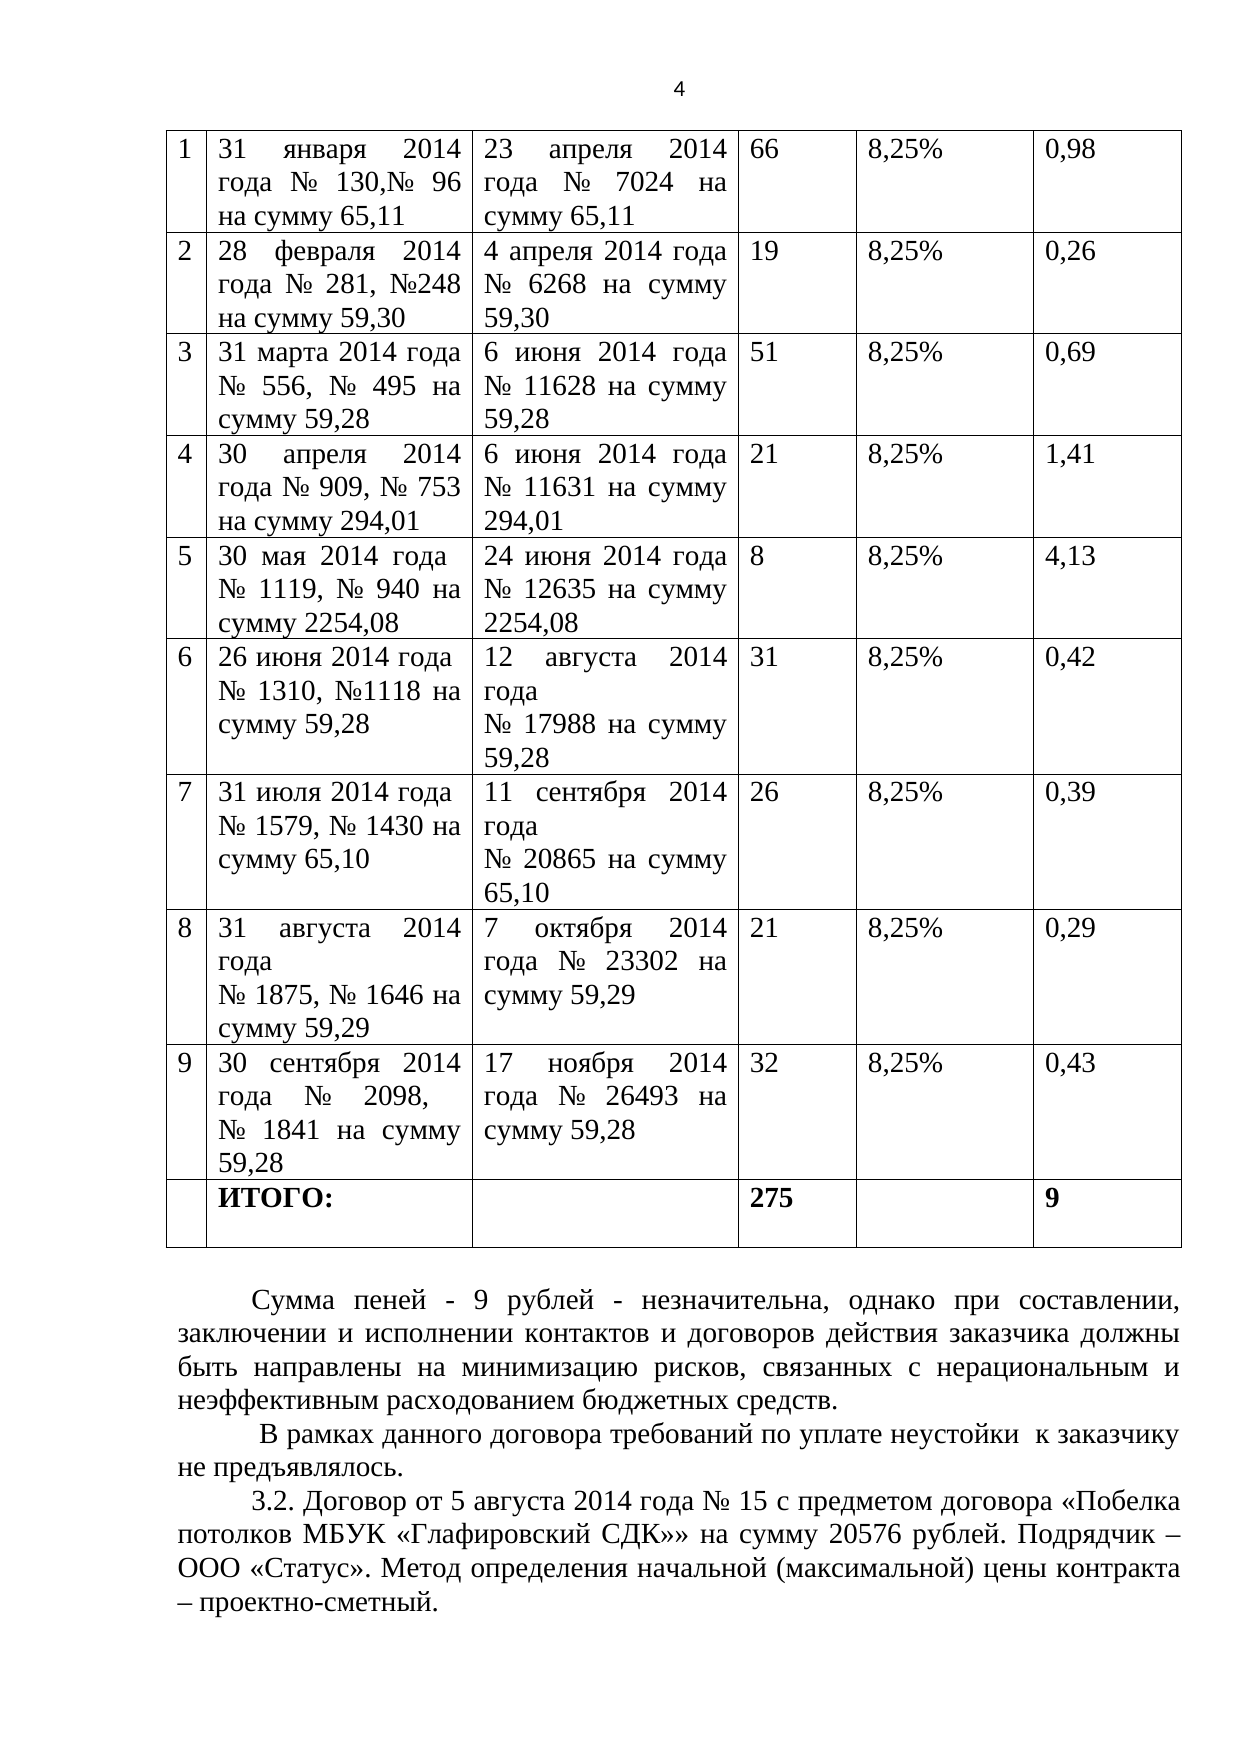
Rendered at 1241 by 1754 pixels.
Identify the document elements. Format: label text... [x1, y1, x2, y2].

table_cell 8,25% [857, 436, 1033, 537]
table_cell 8,25% [857, 639, 1033, 773]
table_cell 5 [167, 538, 206, 638]
table_cell 28 февраля 2014 года № 281, №248 на сумму 59,30 [207, 233, 472, 333]
table_cell 12 августа 2014 года № 17988 на сумму 59,28 [473, 639, 738, 773]
table_cell 11 сентября 2014 года № 20865 на сумму 65,10 [473, 775, 738, 909]
table_cell 7 октября 2014 года № 23302 на сумму 59,29 [473, 910, 738, 1044]
table_cell 275 [739, 1180, 856, 1247]
table_cell 30 мая 2014 года № 1119, № 940 на сумму 2254,08 [207, 538, 472, 638]
table_cell 2 [167, 233, 206, 333]
table_cell [167, 1180, 206, 1247]
table_cell 0,39 [1034, 775, 1181, 909]
table_cell 8 [739, 538, 856, 638]
table_cell 31 января 2014 года № 130,№ 96 на сумму 65,11 [207, 131, 472, 232]
table_cell 4,13 [1034, 538, 1181, 638]
table_cell 51 [739, 334, 856, 435]
table_cell 21 [739, 436, 856, 537]
table_cell 21 [739, 910, 856, 1044]
text Сумма пеней - 9 рублей - незначительна, однако при составлении, заключении и исполнении контактов и договоров действия заказчика должны быть направлены на минимизацию рисков, связанных с нерациональным и неэффективным расходованием бюджетных средств. [177, 1282, 1181, 1416]
table_cell 0,42 [1034, 639, 1181, 773]
table_cell 9 [1034, 1180, 1181, 1247]
table_cell 31 июля 2014 года № 1579, № 1430 на сумму 65,10 [207, 775, 472, 909]
table_cell 4 апреля 2014 года № 6268 на сумму 59,30 [473, 233, 738, 333]
table_cell 30 апреля 2014 года № 909, № 753 на сумму 294,01 [207, 436, 472, 537]
text 3.2. Договор от 5 августа 2014 года № 15 с предметом договора «Побелка потолков МБУК «Глафировский СДК»» на сумму 20576 рублей. Подрядчик – ООО «Статус». Метод определения начальной (максимальной) цены контракта – проектно-сметный. [177, 1483, 1181, 1617]
table_cell 8,25% [857, 131, 1033, 232]
table_cell 8,25% [857, 775, 1033, 909]
table_cell 19 [739, 233, 856, 333]
table_cell 31 [739, 639, 856, 773]
text В рамках данного договора требований по уплате неустойки к заказчику не предъявлялось. [177, 1416, 1181, 1483]
table_cell 3 [167, 334, 206, 435]
table_cell 0,29 [1034, 910, 1181, 1044]
table_cell 4 [167, 436, 206, 537]
table_cell 0,43 [1034, 1045, 1181, 1179]
table_cell 0,69 [1034, 334, 1181, 435]
table_cell 8,25% [857, 910, 1033, 1044]
table_cell 30 сентября 2014 года № 2098, № 1841 на сумму 59,28 [207, 1045, 472, 1179]
table_cell 32 [739, 1045, 856, 1179]
table_cell 31 марта 2014 года № 556, № 495 на сумму 59,28 [207, 334, 472, 435]
table_cell 1 [167, 131, 206, 232]
table_cell 66 [739, 131, 856, 232]
table_cell 0,98 [1034, 131, 1181, 232]
table_cell 31 августа 2014 года № 1875, № 1646 на сумму 59,29 [207, 910, 472, 1044]
table_cell ИТОГО: [207, 1180, 472, 1247]
table_cell 7 [167, 775, 206, 909]
table_cell 6 июня 2014 года № 11631 на сумму 294,01 [473, 436, 738, 537]
table_cell 9 [167, 1045, 206, 1179]
table_cell 6 [167, 639, 206, 773]
table_cell 0,26 [1034, 233, 1181, 333]
table_cell 8,25% [857, 1045, 1033, 1179]
table_cell 8 [167, 910, 206, 1044]
table_cell [473, 1180, 738, 1247]
table_cell 24 июня 2014 года № 12635 на сумму 2254,08 [473, 538, 738, 638]
table_cell 23 апреля 2014 года № 7024 на сумму 65,11 [473, 131, 738, 232]
table_cell 8,25% [857, 233, 1033, 333]
table_cell 26 [739, 775, 856, 909]
table_cell 8,25% [857, 334, 1033, 435]
table_cell 17 ноября 2014 года № 26493 на сумму 59,28 [473, 1045, 738, 1179]
table_cell 1,41 [1034, 436, 1181, 537]
table_cell 26 июня 2014 года № 1310, №1118 на сумму 59,28 [207, 639, 472, 773]
table_cell [857, 1180, 1033, 1247]
table_cell 8,25% [857, 538, 1033, 638]
table_cell 6 июня 2014 года № 11628 на сумму 59,28 [473, 334, 738, 435]
